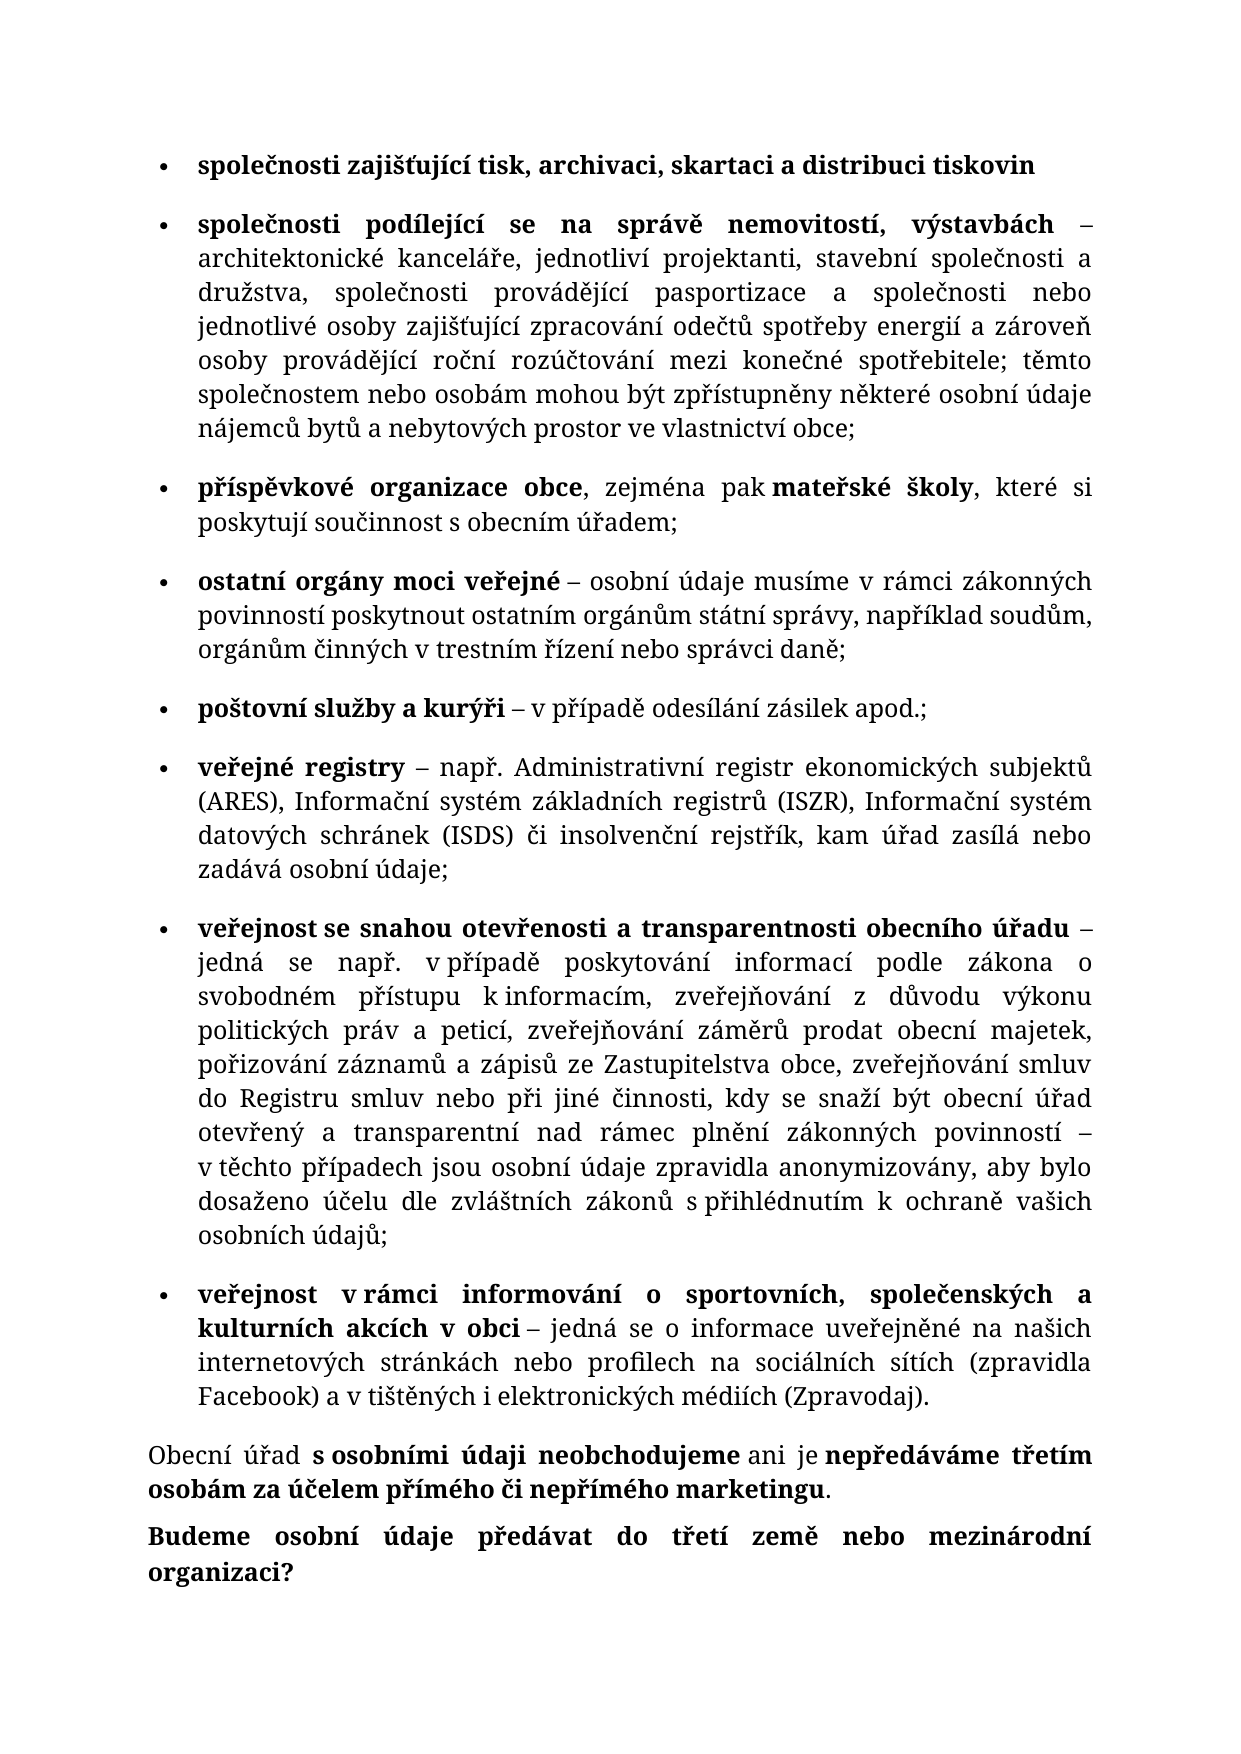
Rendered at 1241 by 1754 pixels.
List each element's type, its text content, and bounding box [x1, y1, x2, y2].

list společnosti podílející se na správě nemovitostí, výstavbách – architektonické kanceláře, jednotliví projektanti, stavební společnosti a družstva, společnosti provádějící pasportizace a společnosti nebo jednotlivé osoby zajišťující zpracování odečtů spotřeby energií a zároveň osoby provádějící roční rozúčtování mezi konečné spotřebitele; těmto společnostem nebo osobám mohou být zpřístupněny některé osobní údaje nájemců bytů a nebytových prostor ve vlastnictví obce; [160, 207, 1093, 445]
list veřejnost v rámci informování o sportovních, společenských a kulturních akcích v obci – jedná se o informace uveřejněné na našich internetových stránkách nebo profilech na sociálních sítích (zpravidla Facebook) a v tištěných i elektronických médiích (Zpravodaj). [160, 1276, 1093, 1413]
list veřejné registry – např. Administrativní registr ekonomických subjektů (ARES), Informační systém základních registrů (ISZR), Informační systém datových schránek (ISDS) či insolvenční rejstřík, kam úřad zasílá nebo zadává osobní údaje; [160, 749, 1093, 886]
list příspěvkové organizace obce, zejména pak mateřské školy, které si poskytují součinnost s obecním úřadem; [160, 470, 1093, 538]
list poštovní služby a kurýři – v případě odesílání zásilek apod.; [160, 690, 1093, 724]
list ostatní orgány moci veřejné – osobní údaje musíme v rámci zákonných povinností poskytnout ostatním orgánům státní správy, například soudům, orgánům činných v trestním řízení nebo správci daně; [160, 563, 1093, 665]
list společnosti zajišťující tisk, archivaci, skartaci a distribuci tiskovin [160, 148, 1093, 182]
text Budeme osobní údaje předávat do třetí země nebo mezinárodní organizaci? [148, 1518, 1093, 1589]
list veřejnost se snahou otevřenosti a transparentnosti obecního úřadu – jedná se např. v případě poskytování informací podle zákona o svobodném přístupu k informacím, zveřejňování z důvodu výkonu politických práv a peticí, zveřejňování záměrů prodat obecní majetek, pořizování záznamů a zápisů ze Zastupitelstva obce, zveřejňování smluv do Registru smluv nebo při jiné činnosti, kdy se snaží být obecní úřad otevřený a transparentní nad rámec plnění zákonných povinností – v těchto případech jsou osobní údaje zpravidla anonymizovány, aby bylo dosaženo účelu dle zvláštních zákonů s přihlédnutím k ochraně vašich osobních údajů; [160, 911, 1093, 1251]
text Obecní úřad s osobními údaji neobchodujeme ani je nepředáváme třetím osobám za účelem přímého či nepřímého marketingu. [148, 1438, 1093, 1506]
